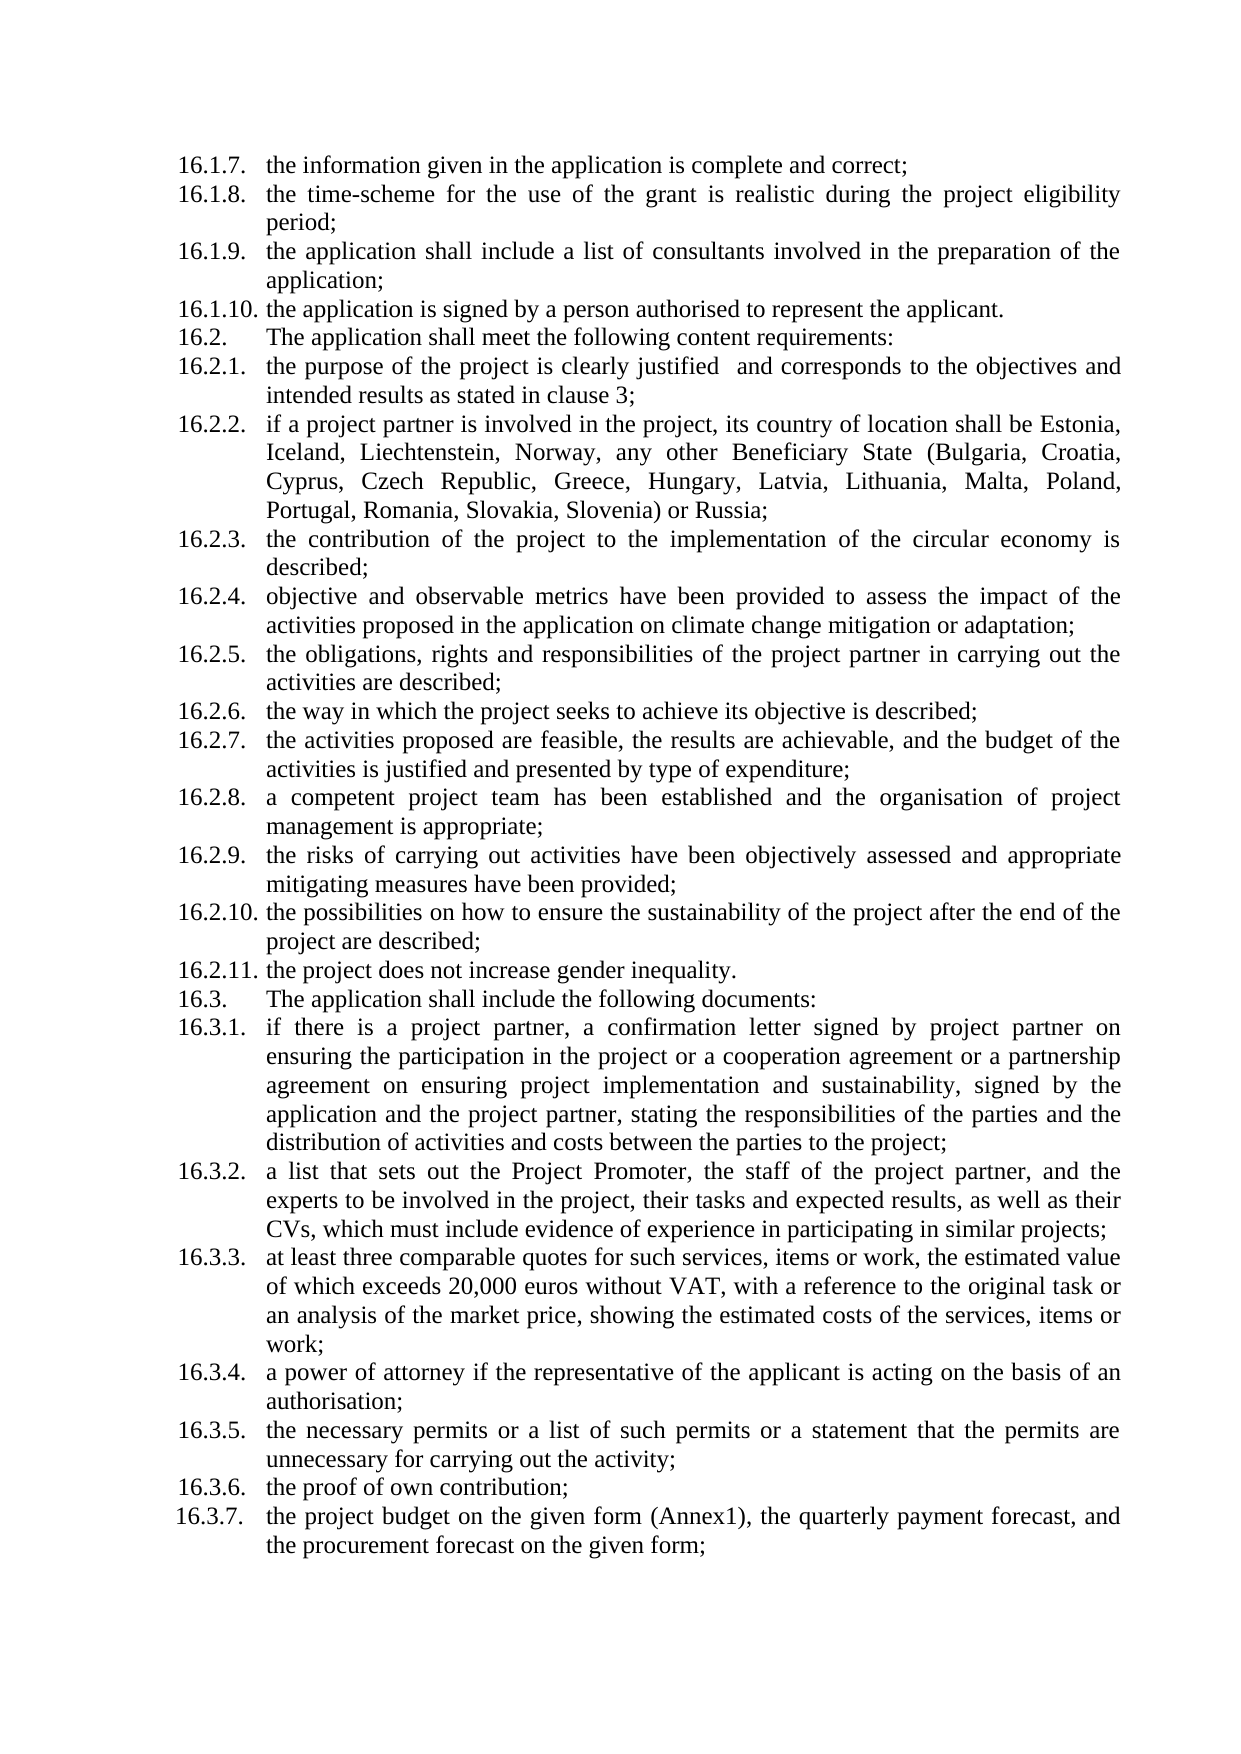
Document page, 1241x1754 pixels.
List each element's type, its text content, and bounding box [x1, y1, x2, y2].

list the information given in the application is complete and correct; [177, 150, 1122, 179]
list the time-scheme for the use of the grant is realistic during the project eligibility period; [177, 179, 1122, 236]
list the contribution of the project to the implementation of the circular economy is described; [177, 524, 1122, 581]
list a competent project team has been established and the organisation of project management is appropriate; [177, 782, 1122, 840]
list a power of attorney if the representative of the applicant is acting on the basis of an authorisation; [177, 1357, 1122, 1415]
list The application shall meet the following content requirements: [177, 322, 1122, 351]
list the activities proposed are feasible, the results are achievable, and the budget of the activities is justified and presented by type of expenditure; [177, 725, 1122, 782]
list The application shall include the following documents: [177, 984, 1122, 1012]
list the application shall include a list of consultants involved in the preparation of the application; [177, 236, 1122, 294]
list the necessary permits or a list of such permits or a statement that the permits are unnecessary for carrying out the activity; [177, 1415, 1122, 1472]
list if a project partner is involved in the project, its country of location shall be Estonia, Iceland, Liechtenstein, Norway, any other Beneficiary State (Bulgaria, Croatia, Cyprus, Czech Republic, Greece, Hungary, Latvia, Lithuania, Malta, Poland, Portugal, Romania, Slovakia, Slovenia) or Russia; [177, 409, 1122, 524]
list the way in which the project seeks to achieve its objective is described; [177, 696, 1122, 725]
list objective and observable metrics have been provided to assess the impact of the activities proposed in the application on climate change mitigation or adaptation; [177, 581, 1122, 639]
list if there is a project partner, a confirmation letter signed by project partner on ensuring the participation in the project or a cooperation agreement or a partnership agreement on ensuring project implementation and sustainability, signed by the application and the project partner, stating the responsibilities of the parties and the distribution of activities and costs between the parties to the project; [177, 1012, 1122, 1156]
list the obligations, rights and responsibilities of the project partner in carrying out the activities are described; [177, 639, 1122, 696]
list the application is signed by a person authorised to represent the applicant. [177, 294, 1122, 322]
list the purpose of the project is clearly justified and corresponds to the objectives and intended results as stated in clause 3; [177, 351, 1122, 409]
list at least three comparable quotes for such services, items or work, the estimated value of which exceeds 20,000 euros without VAT, with a reference to the original task or an analysis of the market price, showing the estimated costs of the services, items or work; [177, 1242, 1122, 1357]
list the risks of carrying out activities have been objectively assessed and appropriate mitigating measures have been provided; [177, 840, 1122, 897]
list a list that sets out the Project Promoter, the staff of the project partner, and the experts to be involved in the project, their tasks and expected results, as well as their CVs, which must include evidence of experience in participating in similar projects; [177, 1156, 1122, 1242]
list the project budget on the given form (Annex1), the quarterly payment forecast, and the procurement forecast on the given form; [175, 1501, 1122, 1559]
list the possibilities on how to ensure the sustainability of the project after the end of the project are described; [177, 897, 1122, 955]
list the proof of own contribution; [177, 1472, 1122, 1501]
list the project does not increase gender inequality. [177, 955, 1122, 984]
